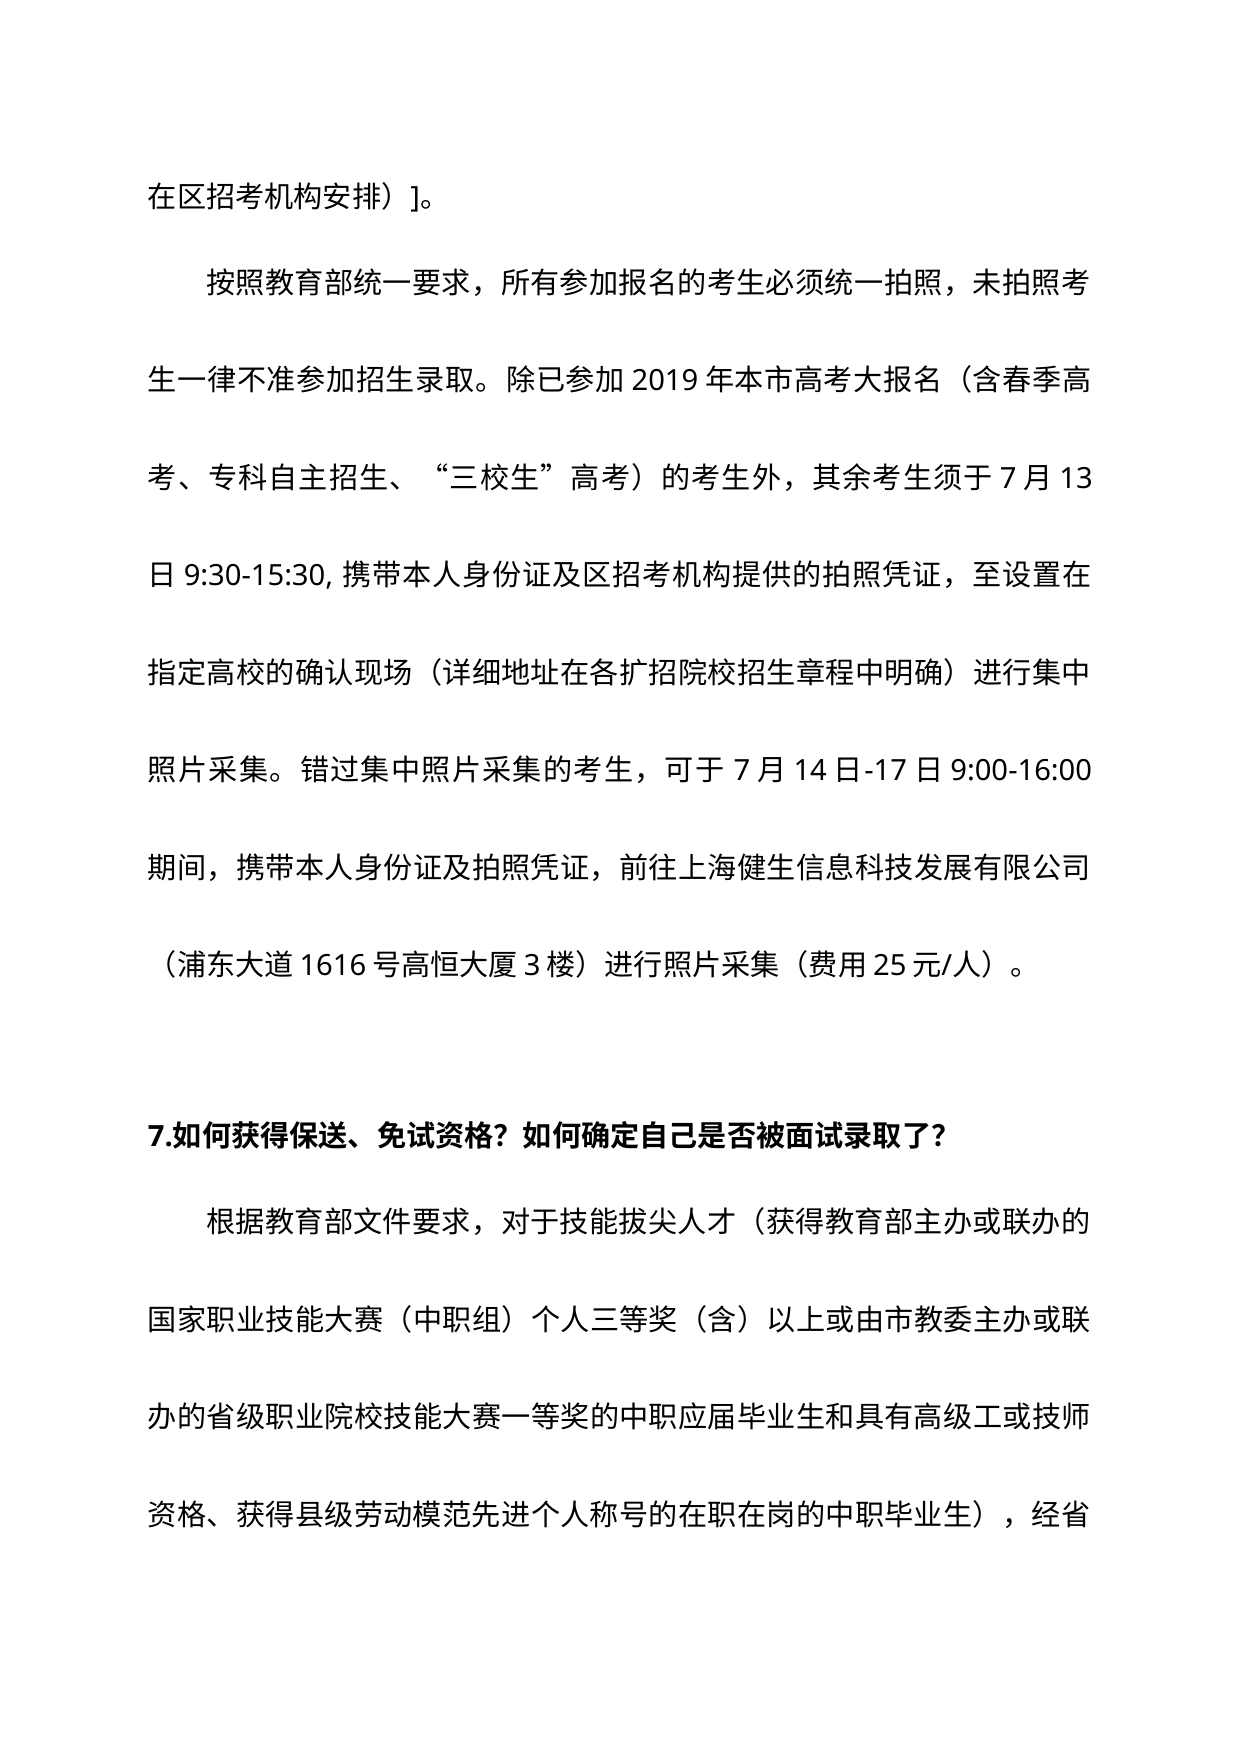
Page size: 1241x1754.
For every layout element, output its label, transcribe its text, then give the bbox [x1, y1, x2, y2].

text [148, 162, 1092, 227]
text 按照教育部统一要求，所有参加报名的考生必须统一拍照，未拍照考生一律不准参加招生录取。除已参加2019年本市高考大报名（含春季高考、专科自主招生、“三校生”高考）的考生外，其余考生须于7月13日9:30-15:30, 携带本人身份证及区招考机构提供的拍照凭证，至设置在指定高校的确认现场（详细地址在各扩招院校招生章程中明确）进行集中照片采集。错过集中照片采集的考生，可于7月14日-17日9:00-16:00期间，携带本人身份证及拍照凭证，前往上海健生信息科技发展有限公司（浦东大道1616号高恒大厦3楼）进行照片采集（费用25元/人）。 [148, 248, 1092, 996]
text 7.如何获得保送、免试资格？如何确定自己是否被面试录取了？ [148, 1102, 1092, 1167]
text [148, 1188, 1092, 1545]
